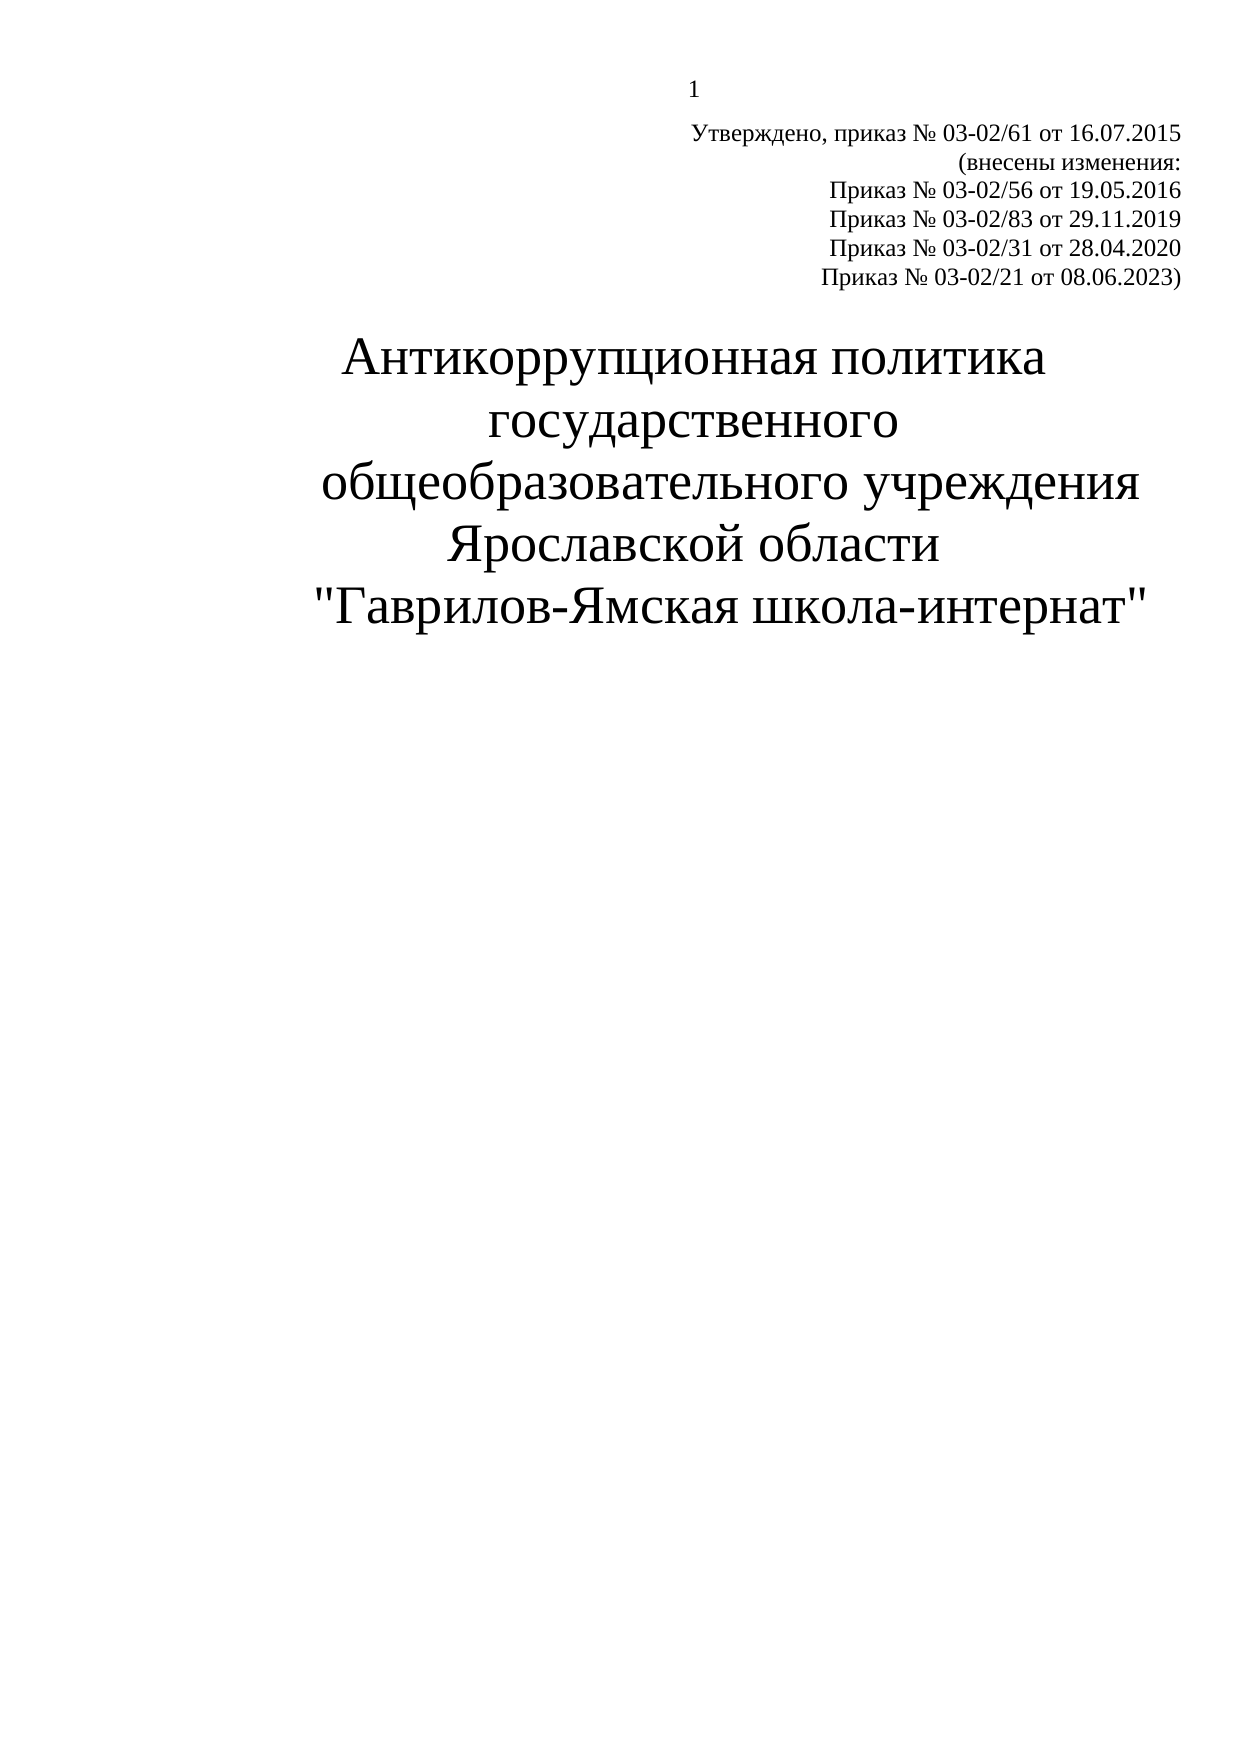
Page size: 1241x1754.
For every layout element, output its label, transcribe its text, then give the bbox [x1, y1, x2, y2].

text (внесены изменения: [207, 147, 1181, 176]
text Антикоррупционная политика государственного [207, 291, 1181, 449]
text общеобразовательного учреждения Ярославской области [207, 449, 1181, 573]
text Приказ № 03-02/31 от 28.04.2020 [207, 233, 1181, 262]
text Приказ № 03-02/21 от 08.06.2023) [207, 262, 1181, 291]
text Приказ № 03-02/83 от 29.11.2019 [207, 204, 1181, 233]
text Приказ № 03-02/56 от 19.05.2016 [207, 176, 1181, 204]
text "Гаврилов-Ямская школа-интернат" [207, 573, 1181, 636]
text Утверждено, приказ № 03-02/61 от 16.07.2015 [207, 118, 1181, 147]
